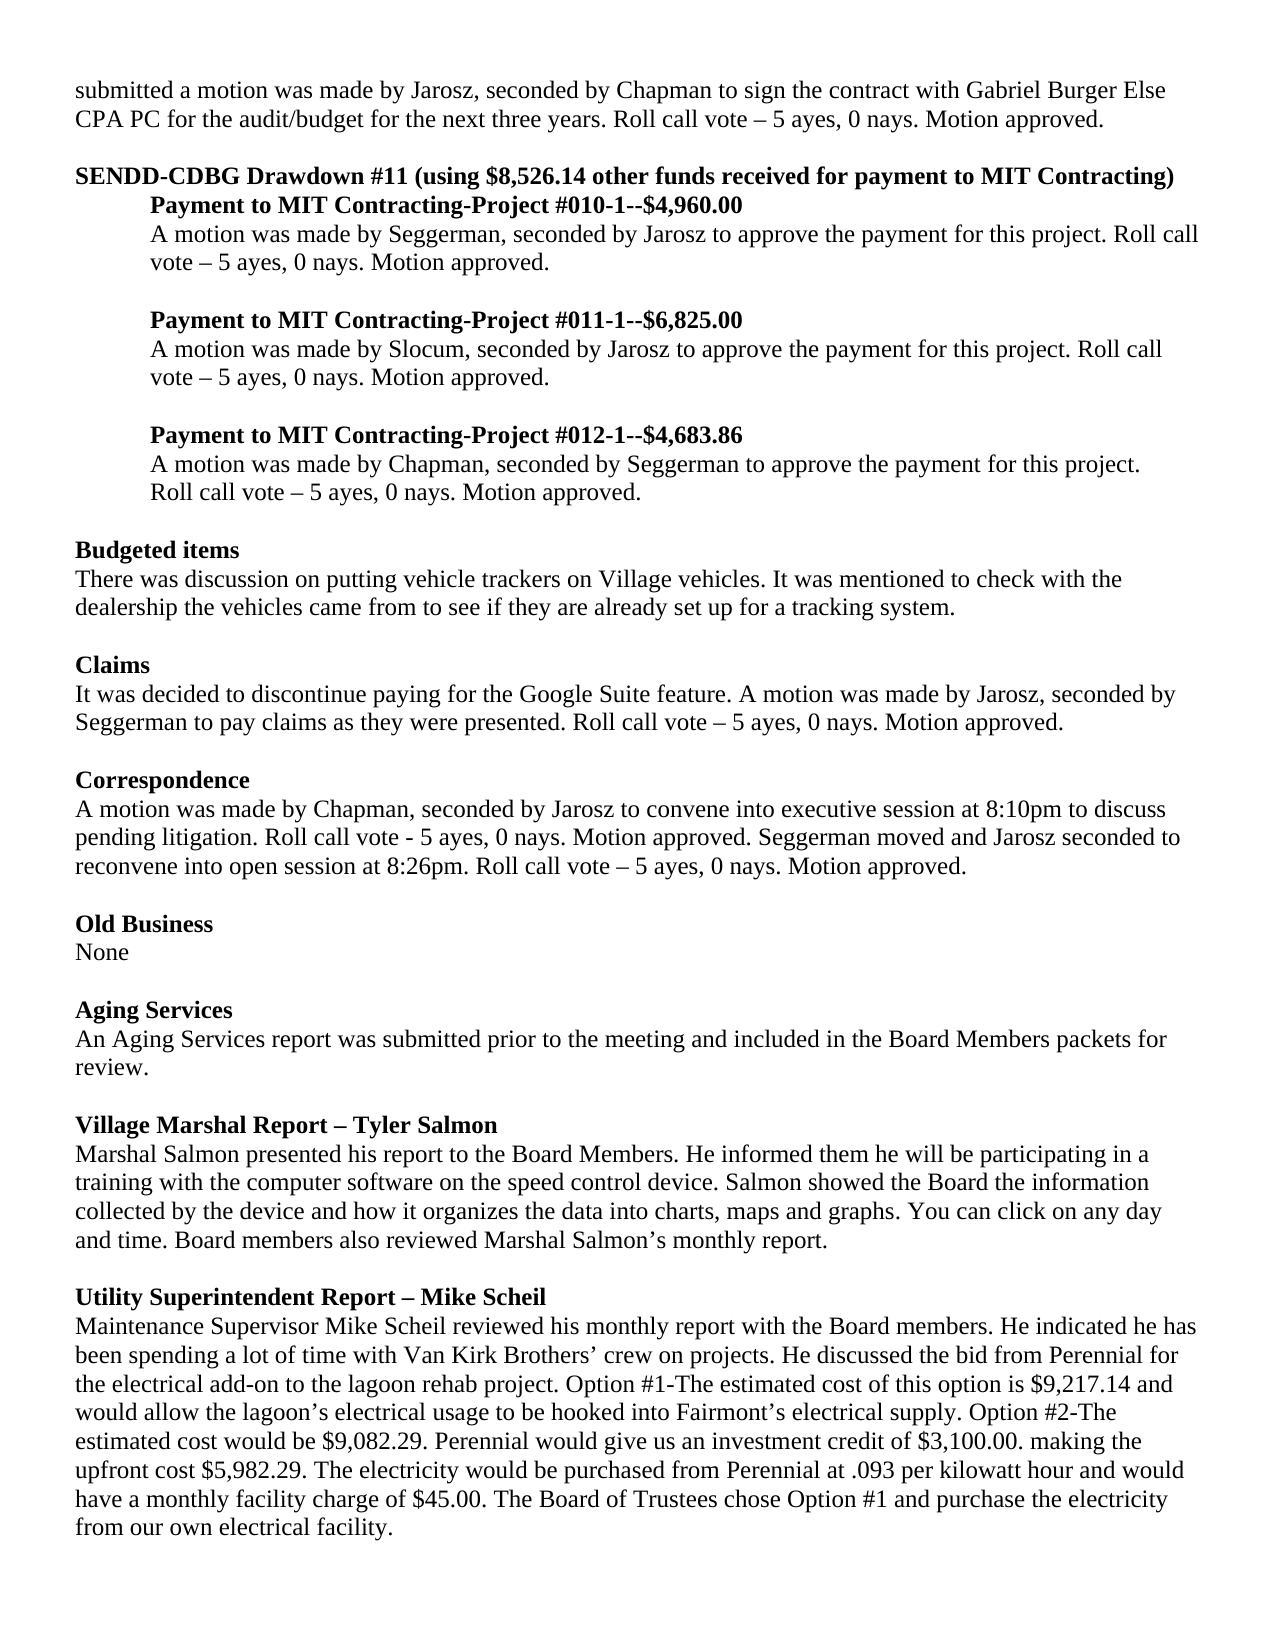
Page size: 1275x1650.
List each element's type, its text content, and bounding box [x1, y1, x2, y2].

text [75, 75, 1200, 132]
list Payment to MIT Contracting-Project #010-1--$4,960.00 [150, 190, 1200, 219]
text Old Business [75, 909, 1200, 937]
text SENDD-CDBG Drawdown #11 (using $8,526.14 other funds received for payment to MIT Contracting) [75, 161, 1200, 190]
text None [75, 937, 1200, 966]
text Claims [75, 650, 1200, 679]
text Aging Services [75, 995, 1200, 1024]
list A motion was made by Seggerman, seconded by Jarosz to approve the payment for this project. Roll call vote – 5 ayes, 0 nays. Motion approved. [150, 219, 1200, 276]
text It was decided to discontinue paying for the Google Suite feature. A motion was made by Jarosz, seconded by Seggerman to pay claims as they were presented. Roll call vote – 5 ayes, 0 nays. Motion approved. [75, 679, 1200, 736]
text Budgeted items [75, 535, 1200, 564]
list A motion was made by Slocum, seconded by Jarosz to approve the payment for this project. Roll call vote – 5 ayes, 0 nays. Motion approved. [150, 334, 1200, 391]
text Marshal Salmon presented his report to the Board Members. He informed them he will be participating in a training with the computer software on the speed control device. Salmon showed the Board the information collected by the device and how it organizes the data into charts, maps and graphs. You can click on any day and time. Board members also reviewed Marshal Salmon’s monthly report. [75, 1139, 1200, 1254]
text Maintenance Supervisor Mike Scheil reviewed his monthly report with the Board members. He indicated he has been spending a lot of time with Van Kirk Brothers’ crew on projects. He discussed the bid from Perennial for the electrical add-on to the lagoon rehab project. Option #1-The estimated cost of this option is $9,217.14 and would allow the lagoon’s electrical usage to be hooked into Fairmont’s electrical supply. Option #2-The estimated cost would be $9,082.29. Perennial would give us an investment credit of $3,100.00. making the upfront cost $5,982.29. The electricity would be purchased from Perennial at .093 per kilowatt hour and would have a monthly facility charge of $45.00. The Board of Trustees chose Option #1 and purchase the electricity from our own electrical facility. [75, 1311, 1200, 1541]
text Utility Superintendent Report – Mike Scheil [75, 1282, 1200, 1311]
text Correspondence [75, 765, 1200, 794]
text A motion was made by Chapman, seconded by Jarosz to convene into executive session at 8:10pm to discuss pending litigation. Roll call vote - 5 ayes, 0 nays. Motion approved. Seggerman moved and Jarosz seconded to reconvene into open session at 8:26pm. Roll call vote – 5 ayes, 0 nays. Motion approved. [75, 794, 1200, 880]
text Village Marshal Report – Tyler Salmon [75, 1110, 1200, 1139]
list Payment to MIT Contracting-Project #012-1--$4,683.86 [150, 420, 1200, 449]
list Payment to MIT Contracting-Project #011-1--$6,825.00 [150, 305, 1200, 334]
text An Aging Services report was submitted prior to the meeting and included in the Board Members packets for review. [75, 1024, 1200, 1081]
text There was discussion on putting vehicle trackers on Village vehicles. It was mentioned to check with the dealership the vehicles came from to see if they are already set up for a tracking system. [75, 564, 1200, 621]
text Roll call vote – 5 ayes, 0 nays. Motion approved. [75, 477, 1200, 506]
text A motion was made by Chapman, seconded by Seggerman to approve the payment for this project. [75, 449, 1200, 477]
